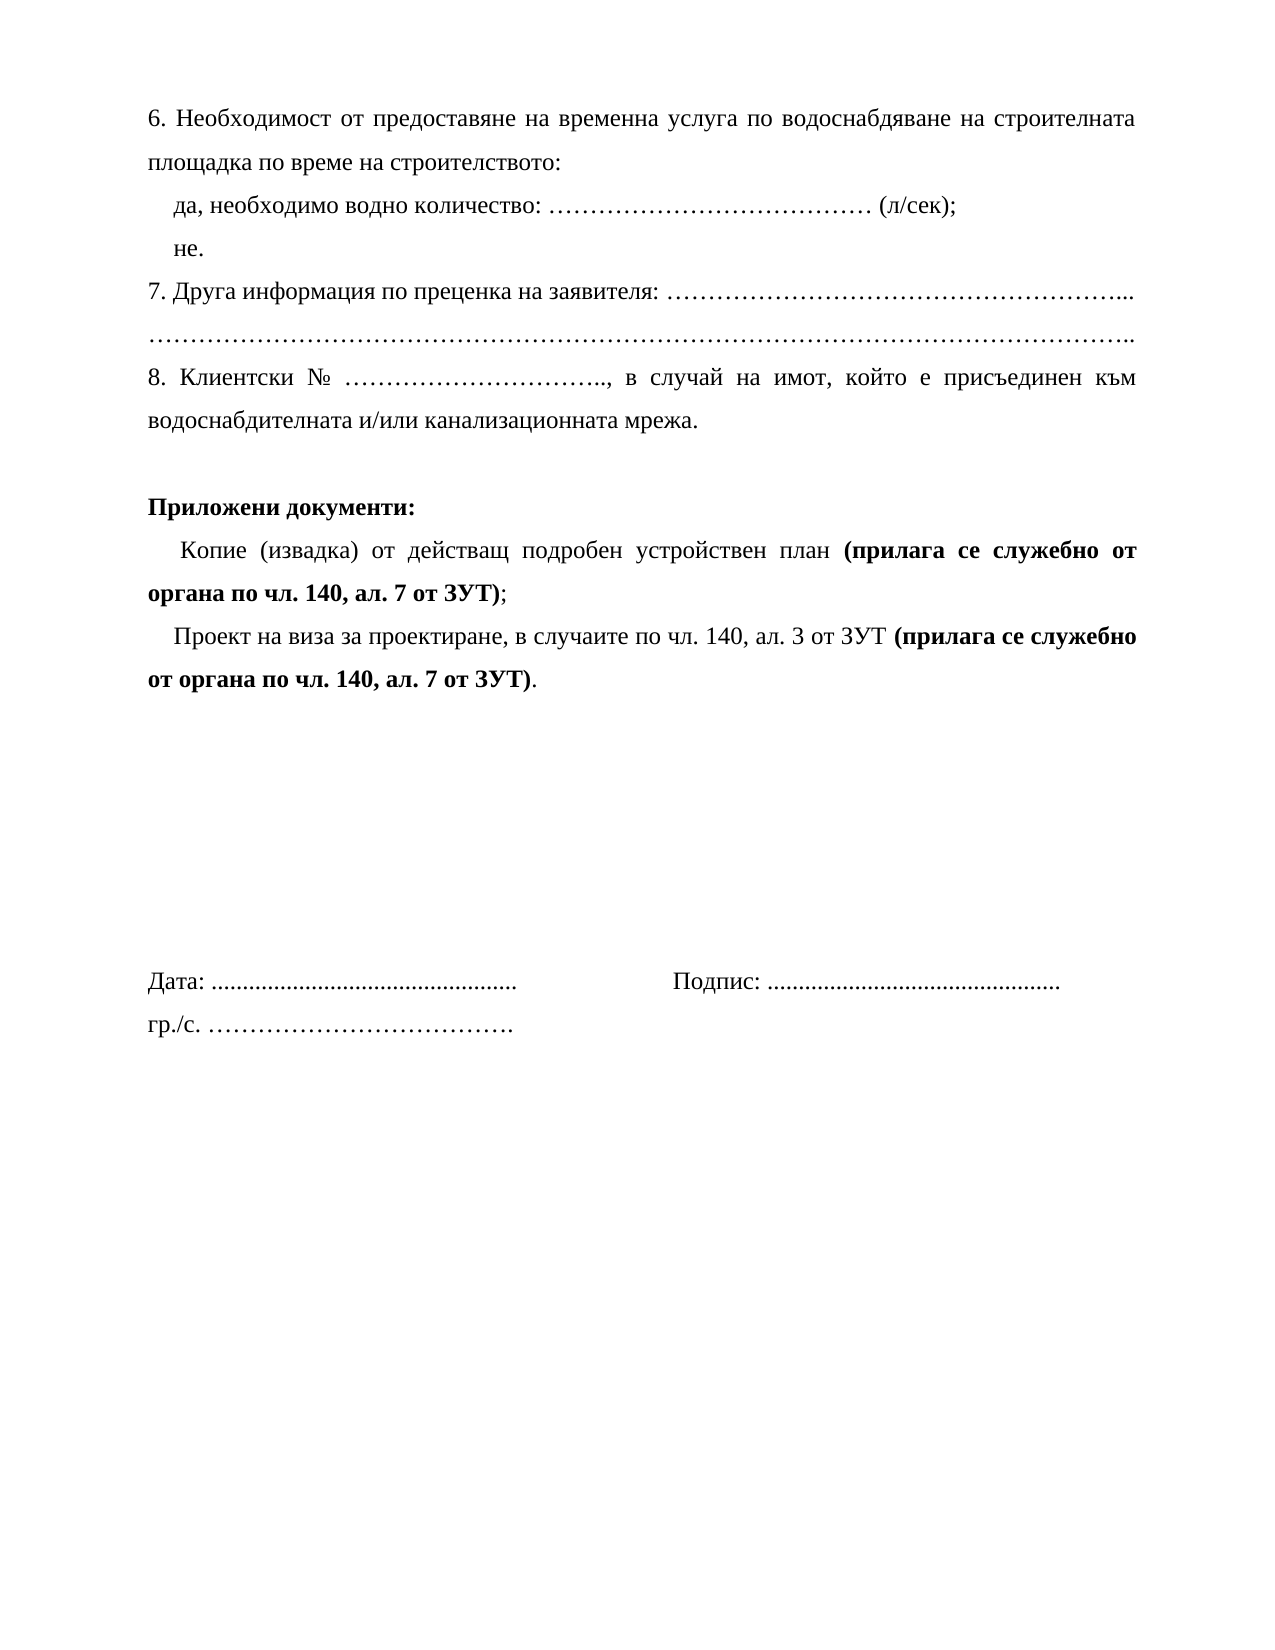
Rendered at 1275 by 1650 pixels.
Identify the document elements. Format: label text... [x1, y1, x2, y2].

text 7. Друга информация по преценка на заявителя: ………………………………………………... [148, 276, 1137, 305]
text Проект на виза за проектиране, в случаите по чл. 140, ал. 3 от ЗУТ (прилага се служебно от органа по чл. 140, ал. 7 от ЗУТ). [148, 621, 1137, 693]
text  не. [148, 233, 1137, 262]
text Приложени документи: [148, 492, 1137, 520]
text Дата: ................................................. Подпис: ............................................... [148, 966, 1137, 995]
text 8. Клиентски № ………………………….., в случай на имот, който е присъединен към водоснабдителната и/или канализационната мрежа. [148, 362, 1137, 434]
text ……………………………………………………………………………………………………….. [148, 319, 1137, 348]
text 6. Необходимост от предоставяне на временна услуга по водоснабдяване на строителната площадка по време на строителството: [148, 103, 1137, 175]
text  да, необходимо водно количество: ………………………………… (л/сек); [148, 190, 1137, 218]
text Копие (извадка) от действащ подробен устройствен план (прилага се служебно от органа по чл. 140, ал. 7 от ЗУТ); [148, 535, 1137, 607]
text гр./с. ………………………………. [148, 1009, 1137, 1038]
